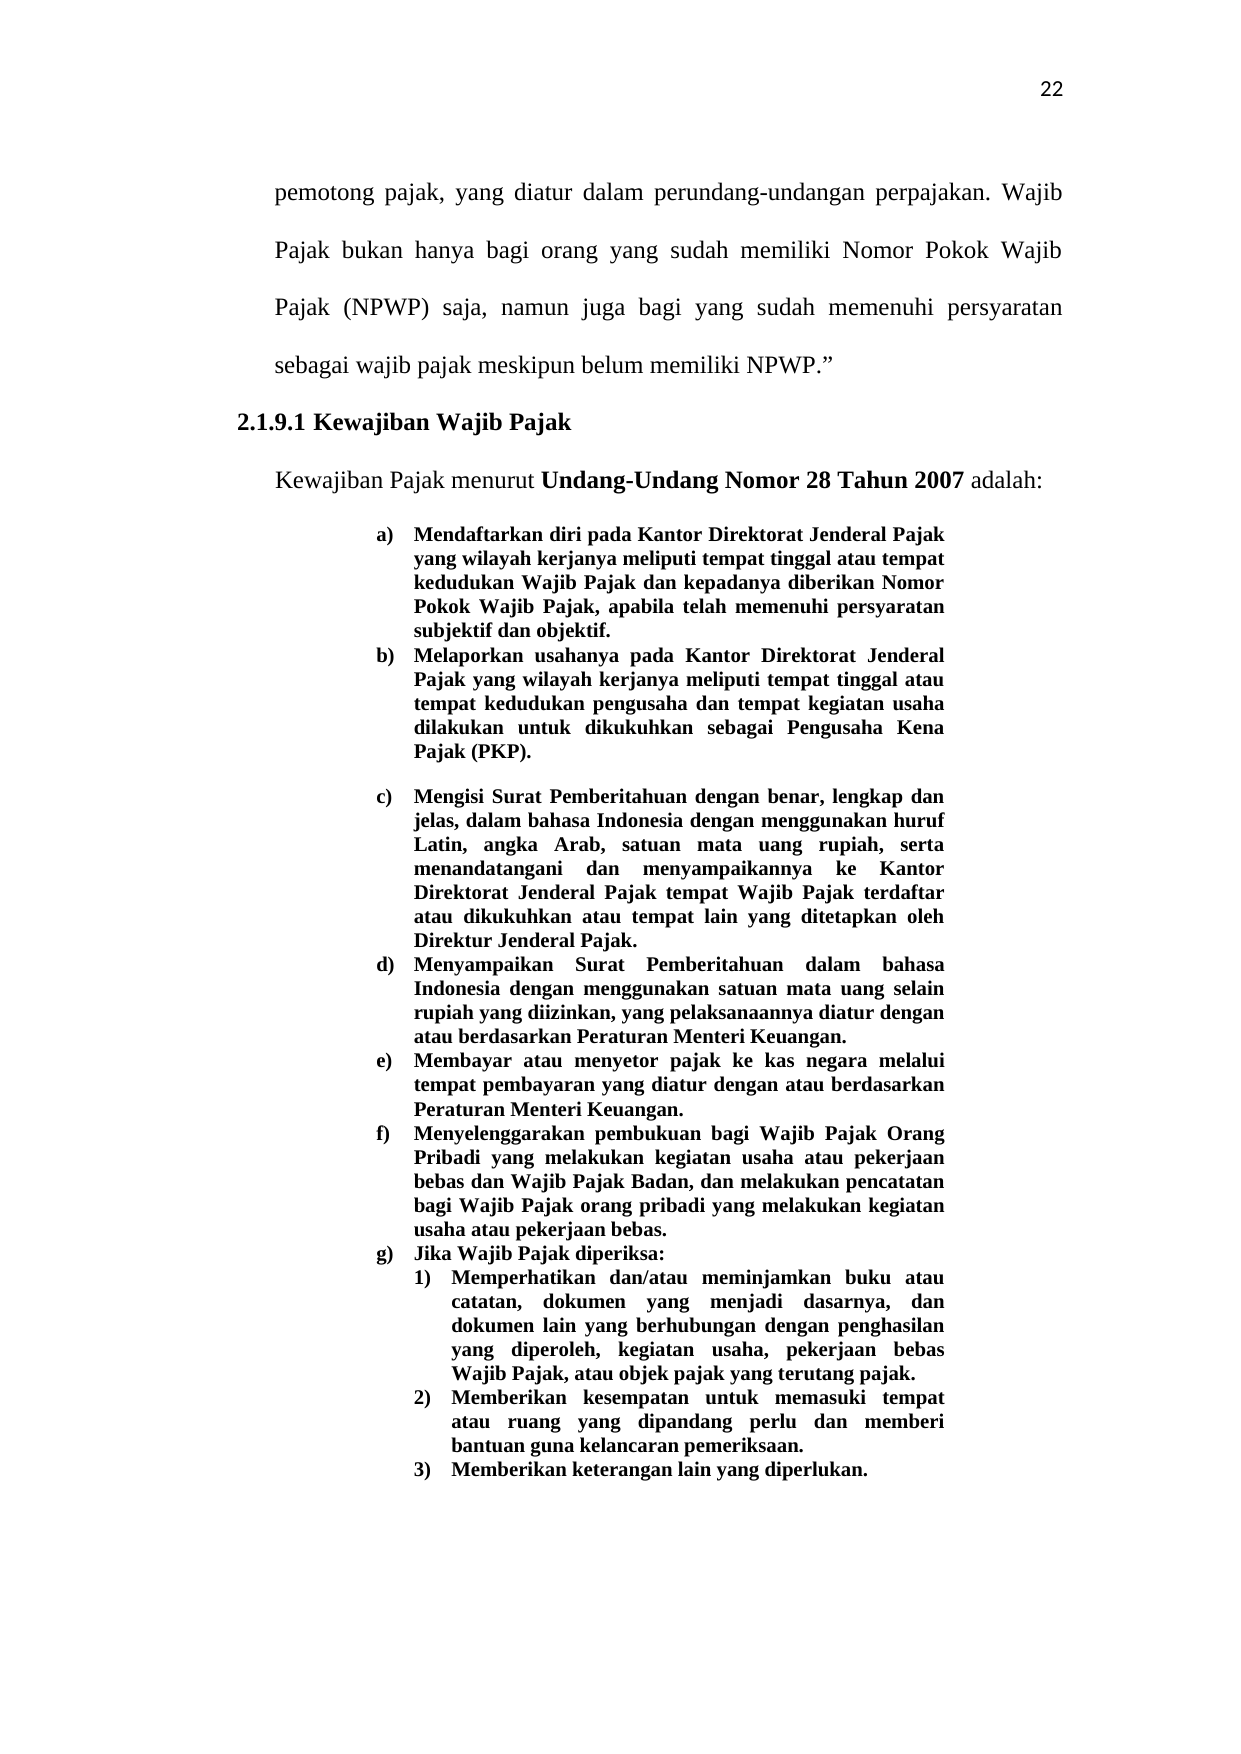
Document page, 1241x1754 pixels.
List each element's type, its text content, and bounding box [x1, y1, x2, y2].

list Melaporkan usahanya pada Kantor Direktorat Jenderal Pajak yang wilayah kerjanya meliputi tempat tinggal atau tempat kedudukan pengusaha dan tempat kegiatan usaha dilakukan untuk dikukuhkan sebagai Pengusaha Kena Pajak (PKP). [376, 642, 945, 763]
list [274, 177, 1063, 378]
list Kewajiban Wajib Pajak [237, 407, 1063, 436]
list Jika Wajib Pajak diperiksa: [376, 1241, 945, 1265]
list Memperhatikan dan/atau meminjamkan buku atau catatan, dokumen yang menjadi dasarnya, dan dokumen lain yang berhubungan dengan penghasilan yang diperoleh, kegiatan usaha, pekerjaan bebas Wajib Pajak, atau objek pajak yang terutang pajak. [413, 1265, 945, 1385]
list Memberikan keterangan lain yang diperlukan. [413, 1457, 945, 1481]
list Menyelenggarakan pembukuan bagi Wajib Pajak Orang Pribadi yang melakukan kegiatan usaha atau pekerjaan bebas dan Wajib Pajak Badan, dan melakukan pencatatan bagi Wajib Pajak orang pribadi yang melakukan kegiatan usaha atau pekerjaan bebas. [376, 1121, 945, 1241]
list Mengisi Surat Pemberitahuan dengan benar, lengkap dan jelas, dalam bahasa Indonesia dengan menggunakan huruf Latin, angka Arab, satuan mata uang rupiah, serta menandatangani dan menyampaikannya ke Kantor Direktorat Jenderal Pajak tempat Wajib Pajak terdaftar atau dikukuhkan atau tempat lain yang ditetapkan oleh Direktur Jenderal Pajak. [376, 784, 945, 952]
list Membayar atau menyetor pajak ke kas negara melalui tempat pembayaran yang diatur dengan atau berdasarkan Peraturan Menteri Keuangan. [376, 1048, 945, 1121]
list Mendaftarkan diri pada Kantor Direktorat Jenderal Pajak yang wilayah kerjanya meliputi tempat tinggal atau tempat kedudukan Wajib Pajak dan kepadanya diberikan Nomor Pokok Wajib Pajak, apabila telah memenuhi persyaratan subjektif dan objektif. [376, 522, 945, 642]
list Memberikan kesempatan untuk memasuki tempat atau ruang yang dipandang perlu dan memberi bantuan guna kelancaran pemeriksaan. [413, 1385, 945, 1457]
list Menyampaikan Surat Pemberitahuan dalam bahasa Indonesia dengan menggunakan satuan mata uang selain rupiah yang diizinkan, yang pelaksanaannya diatur dengan atau berdasarkan Peraturan Menteri Keuangan. [376, 952, 945, 1048]
list Kewajiban Pajak menurut Undang-Undang Nomor 28 Tahun 2007 adalah: [275, 465, 1063, 493]
